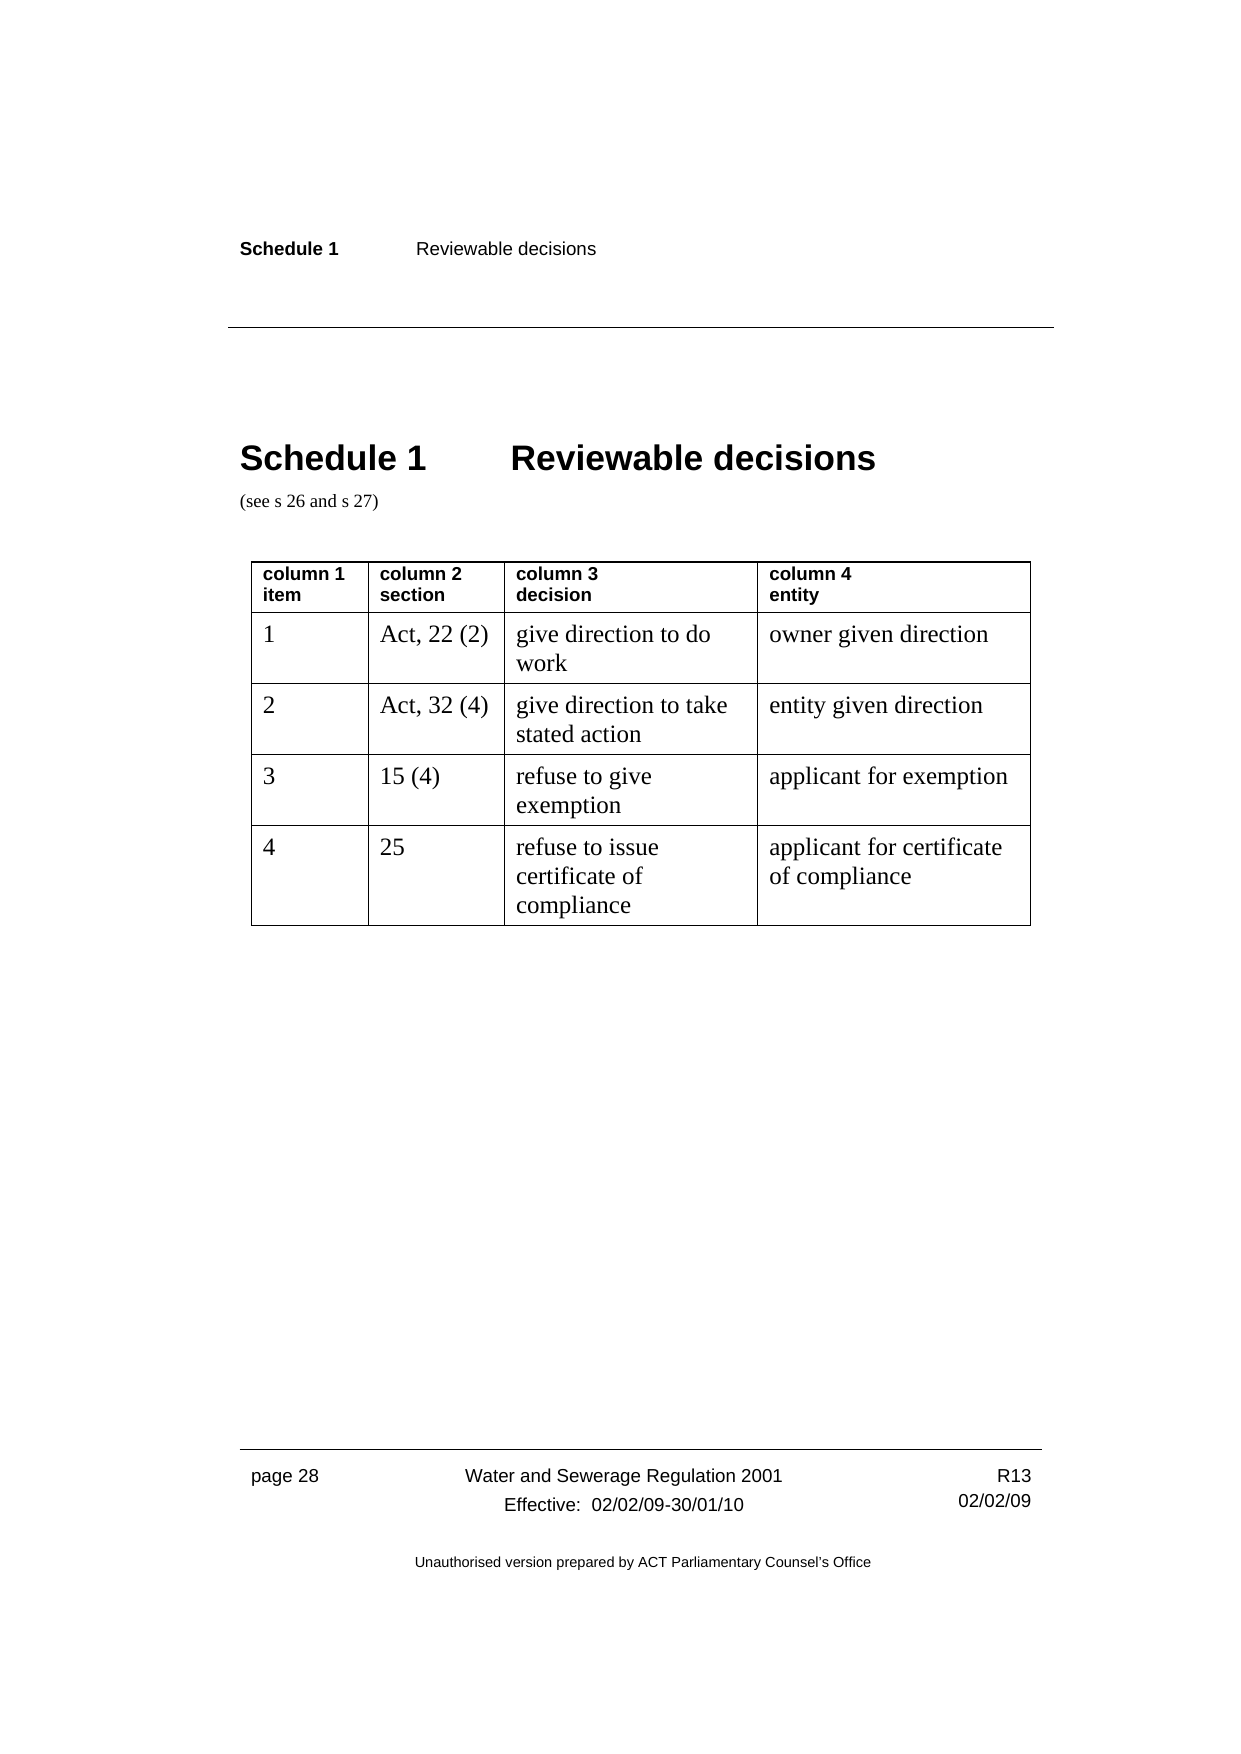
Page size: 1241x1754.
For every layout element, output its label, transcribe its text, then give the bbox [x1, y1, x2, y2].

table_cell refuse to issue certificate of compliance [505, 826, 757, 925]
table_cell owner given direction [758, 613, 1030, 683]
table_cell applicant for exemption [758, 755, 1030, 825]
table_cell 25 [369, 826, 504, 925]
table_cell Act, 32 (4) [369, 684, 504, 754]
table_cell 2 [252, 684, 368, 754]
table_cell refuse to give exemption [505, 755, 757, 825]
table_cell applicant for certificate of compliance [758, 826, 1030, 925]
table_cell 4 [252, 826, 368, 925]
table_header column 3 decision [505, 563, 757, 612]
table_header column 1 item [252, 563, 368, 612]
table_cell Act, 22 (2) [369, 613, 504, 683]
table_cell entity given direction [758, 684, 1030, 754]
table_header column 4 entity [758, 563, 1030, 612]
table_cell give direction to do work [505, 613, 757, 683]
subtitle Schedule 1 Reviewable decisions [239, 437, 1042, 478]
table_cell 3 [252, 755, 368, 825]
table_cell give direction to take stated action [505, 684, 757, 754]
table_cell 15 (4) [369, 755, 504, 825]
text (see s 26 and s 27) [239, 490, 1042, 512]
table_cell 1 [252, 613, 368, 683]
table_header column 2 section [369, 563, 504, 612]
